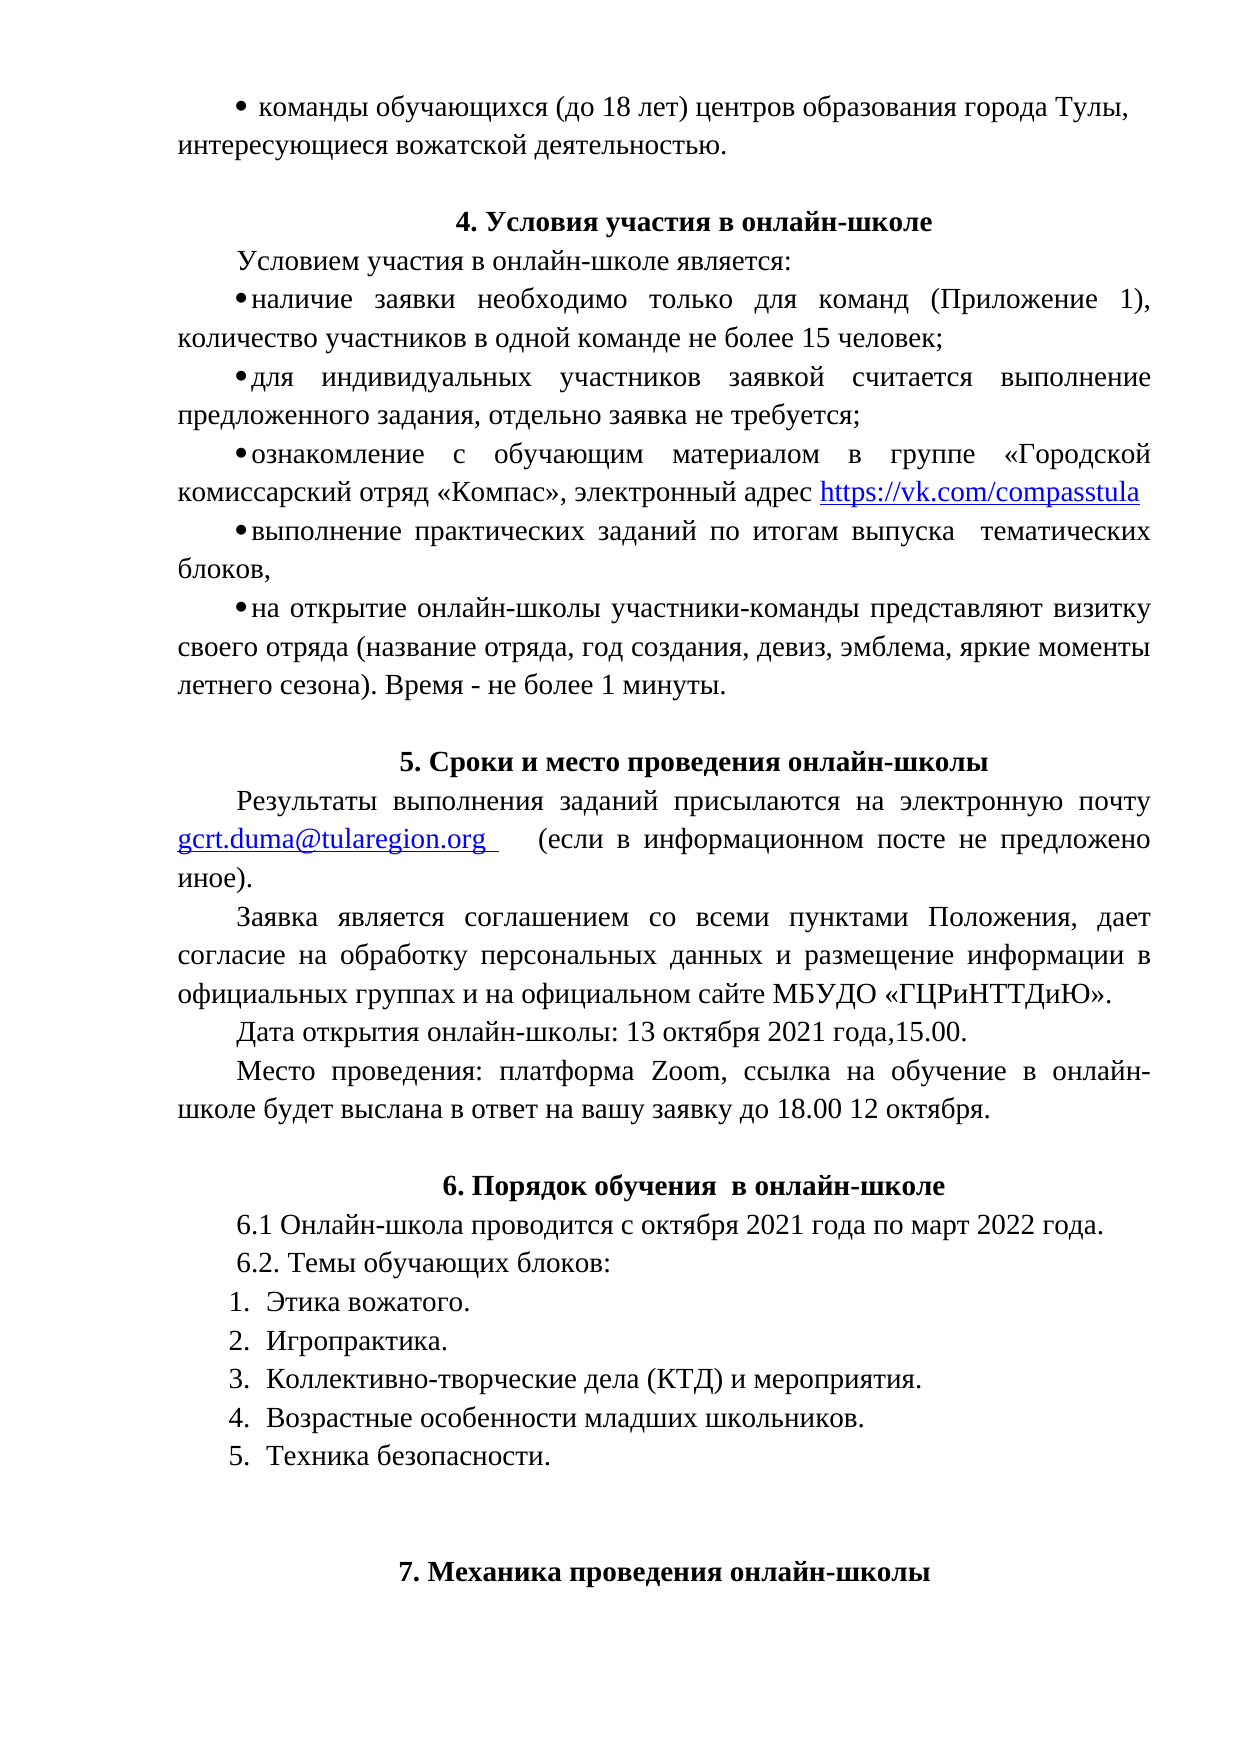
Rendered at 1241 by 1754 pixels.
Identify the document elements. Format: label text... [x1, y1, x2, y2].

list Возрастные особенности младших школьников. [228, 1400, 1152, 1433]
list Этика вожатого. [228, 1284, 1152, 1318]
text Дата открытия онлайн-школы: 13 октября 2021 года,15.00. [177, 1014, 1152, 1048]
text Условием участия в онлайн-школе является: [177, 243, 1152, 276]
list Игропрактика. [228, 1323, 1152, 1356]
text Место проведения: платформа Zoom, ссылка на обучение в онлайн-школе будет выслана в ответ на вашу заявку до 18.00 12 октября. [177, 1053, 1152, 1125]
text Заявка является соглашением со всеми пунктами Положения, дает согласие на обработку персональных данных и размещение информации в официальных группах и на официальном сайте МБУДО «ГЦРиНТТДиЮ». [177, 899, 1152, 1009]
list Коллективно-творческие дела (КТД) и мероприятия. [228, 1361, 1152, 1395]
list на открытие онлайн-школы участники-команды представляют визитку своего отряда (название отряда, год создания, девиз, эмблема, яркие моменты летнего сезона). Время - не более 1 минуты. [177, 590, 1152, 701]
text 6.1 Онлайн-школа проводится с октября 2021 года по март 2022 года. [177, 1207, 1152, 1241]
list для индивидуальных участников заявкой считается выполнение предложенного задания, отдельно заявка не требуется; [177, 359, 1152, 431]
text 4. Условия участия в онлайн-школе [177, 204, 1152, 238]
list интересующиеся вожатской деятельностью. [177, 127, 1152, 161]
text 6. Порядок обучения в онлайн-школе [177, 1168, 1152, 1202]
text 5. Сроки и место проведения онлайн-школы [177, 744, 1152, 778]
list 7. Механика проведения онлайн-школы [177, 1554, 1152, 1587]
list выполнение практических заданий по итогам выпуска тематических блоков, [177, 513, 1152, 585]
list наличие заявки необходимо только для команд (Приложение 1), количество участников в одной команде не более 15 человек; [177, 281, 1152, 354]
list команды обучающихся (до 18 лет) центров образования города Тулы, [236, 89, 1152, 122]
text 6.2. Темы обучающих блоков: [177, 1246, 1152, 1279]
text Результаты выполнения заданий присылаются на электронную почту gcrt.duma@tularegion.org (если в информационном посте не предложено иное). [177, 783, 1152, 894]
list Техника безопасности. [228, 1438, 1152, 1472]
list ознакомление с обучающим материалом в группе «Городской комиссарский отряд «Компас», электронный адрес https://vk.com/compasstula [177, 436, 1152, 508]
